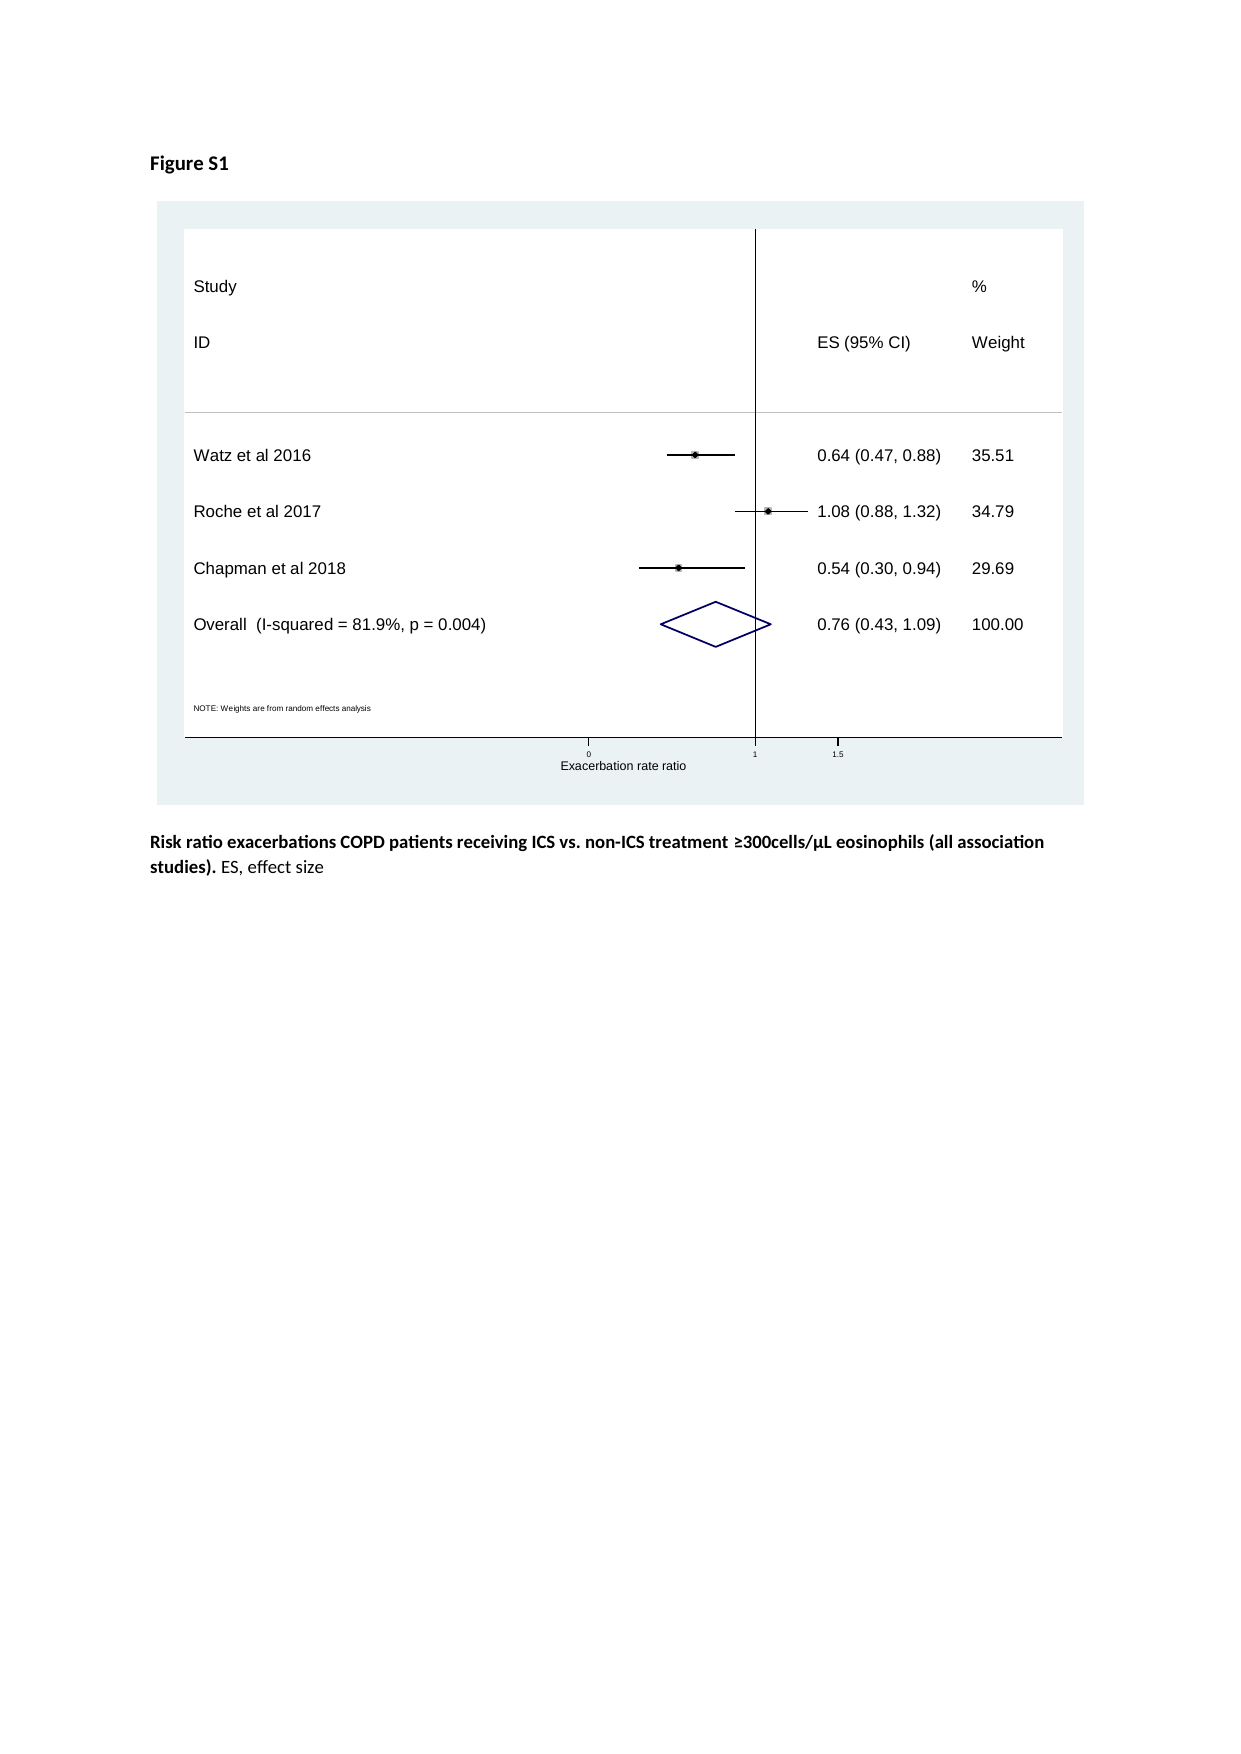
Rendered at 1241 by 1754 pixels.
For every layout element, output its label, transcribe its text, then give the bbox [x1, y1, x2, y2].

text Figure S1 [150, 150, 1090, 175]
text Risk ratio exacerbations COPD patients receiving ICS vs. non-ICS treatment ≥300cells/µL eosinophils (all association studies). ES, effect size [150, 831, 1090, 878]
